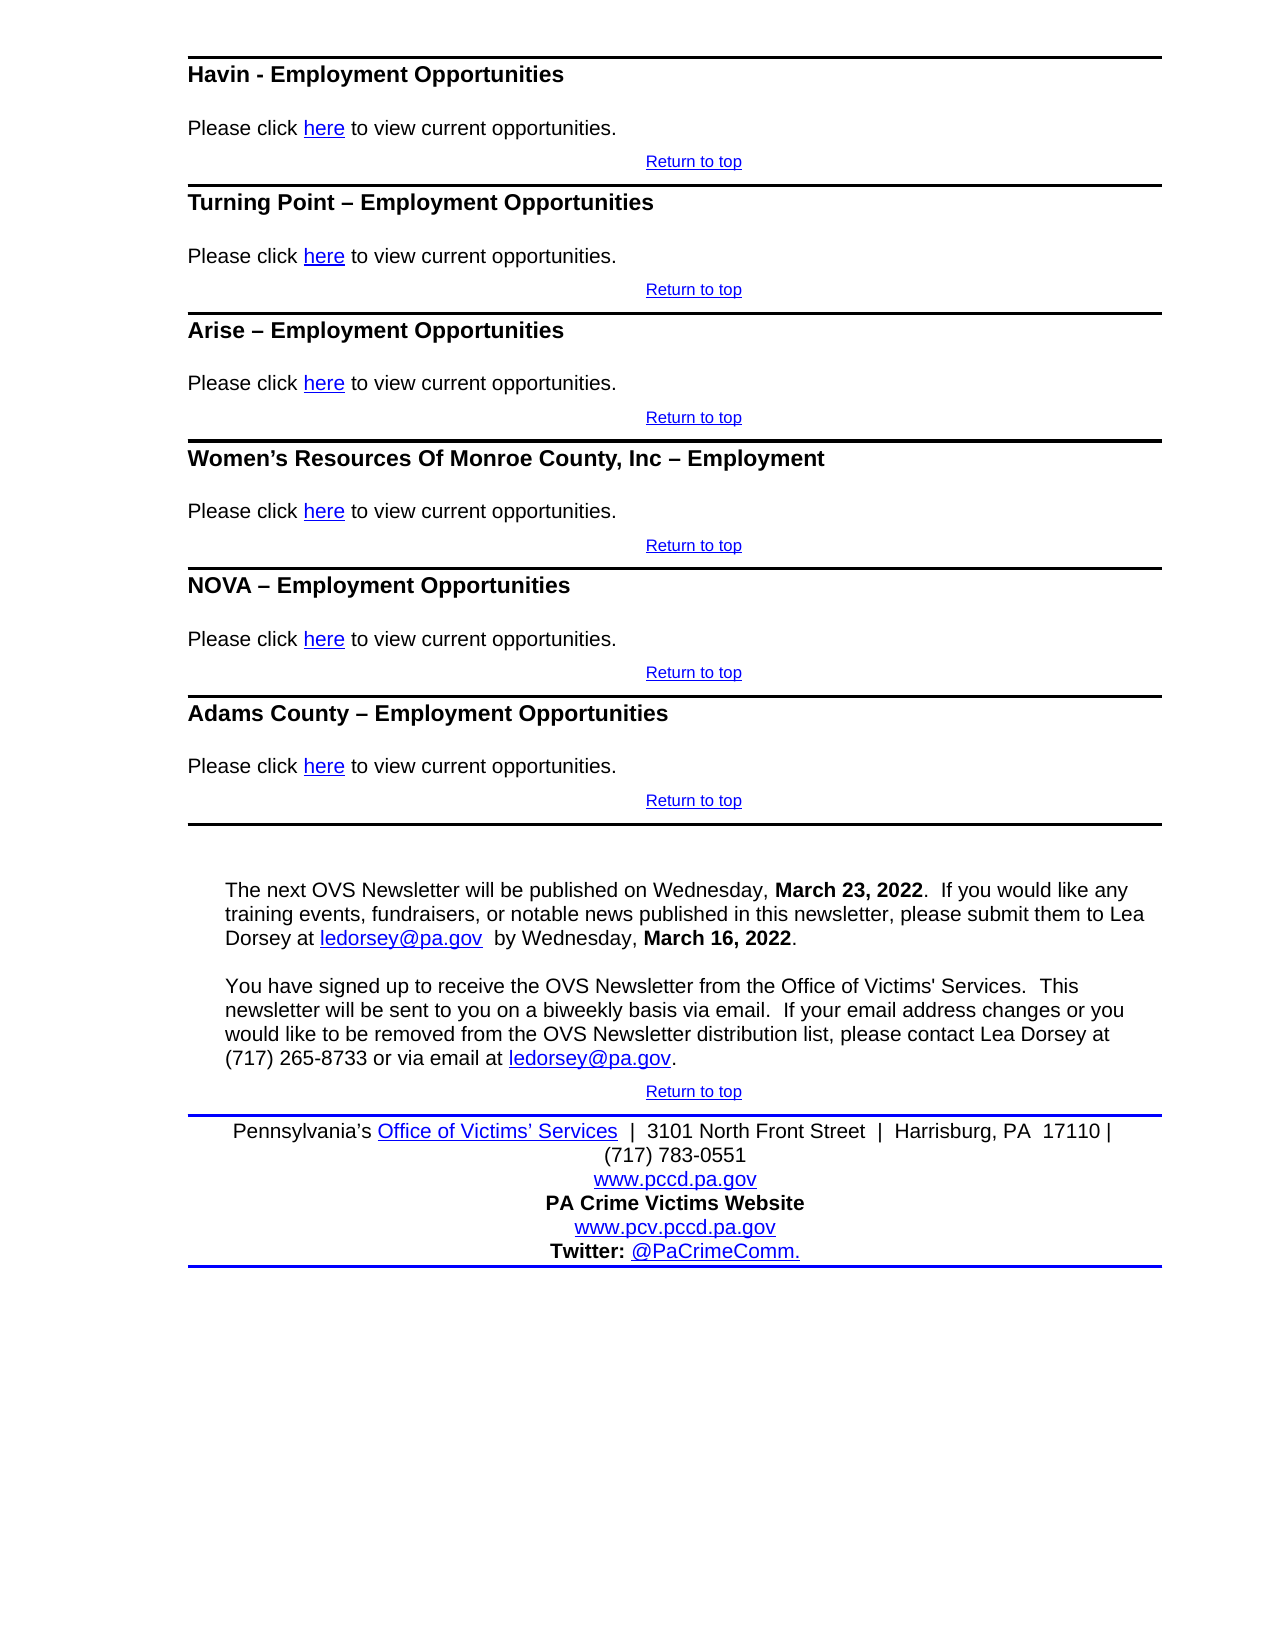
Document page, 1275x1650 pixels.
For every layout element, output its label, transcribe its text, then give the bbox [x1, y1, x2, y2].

subtitle Turning Point – Employment Opportunities [187, 185, 1162, 216]
subtitle NOVA – Employment Opportunities [187, 568, 1162, 599]
subtitle Adams County – Employment Opportunities [187, 696, 1162, 726]
text Return to top [225, 535, 1162, 554]
text www.pccd.pa.gov [187, 1167, 1162, 1191]
subtitle Arise – Employment Opportunities [187, 313, 1162, 343]
text Please click here to view current opportunities. [187, 499, 1162, 523]
subtitle Havin - Employment Opportunities [187, 57, 1162, 88]
text The next OVS Newsletter will be published on Wednesday, March 23, 2022. If you would like any training events, fundraisers, or notable news published in this newsletter, please submit them to Lea Dorsey at ledorsey@pa.gov by Wednesday, March 16, 2022. [225, 878, 1162, 950]
text Twitter: @PaCrimeComm. [187, 1234, 1162, 1268]
text Return to top [225, 280, 1162, 299]
subtitle Women’s Resources Of Monroe County, Inc – Employment [187, 440, 1162, 471]
text Return to top [225, 408, 1162, 427]
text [187, 116, 1162, 140]
text Please click here to view current opportunities. [187, 627, 1162, 651]
text www.pcv.pccd.pa.gov [187, 1215, 1162, 1234]
text Return to top [225, 1082, 1162, 1101]
text Please click here to view current opportunities. [187, 754, 1162, 778]
text You have signed up to receive the OVS Newsletter from the Office of Victims' Services. This newsletter will be sent to you on a biweekly basis via email. If your email address changes or you would like to be removed from the OVS Newsletter distribution list, please contact Lea Dorsey at (717) 265-8733 or via email at ledorsey@pa.gov. [225, 974, 1162, 1070]
text Pennsylvania’s Office of Victims’ Services | 3101 North Front Street | Harrisburg, PA 17110 | [187, 1115, 1162, 1143]
text PA Crime Victims Website [187, 1191, 1162, 1215]
text Return to top [225, 791, 1162, 810]
text Please click here to view current opportunities. [187, 371, 1162, 395]
text Return to top [225, 152, 1162, 171]
text Return to top [225, 663, 1162, 682]
text (717) 783-0551 [187, 1143, 1162, 1167]
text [187, 243, 1162, 267]
